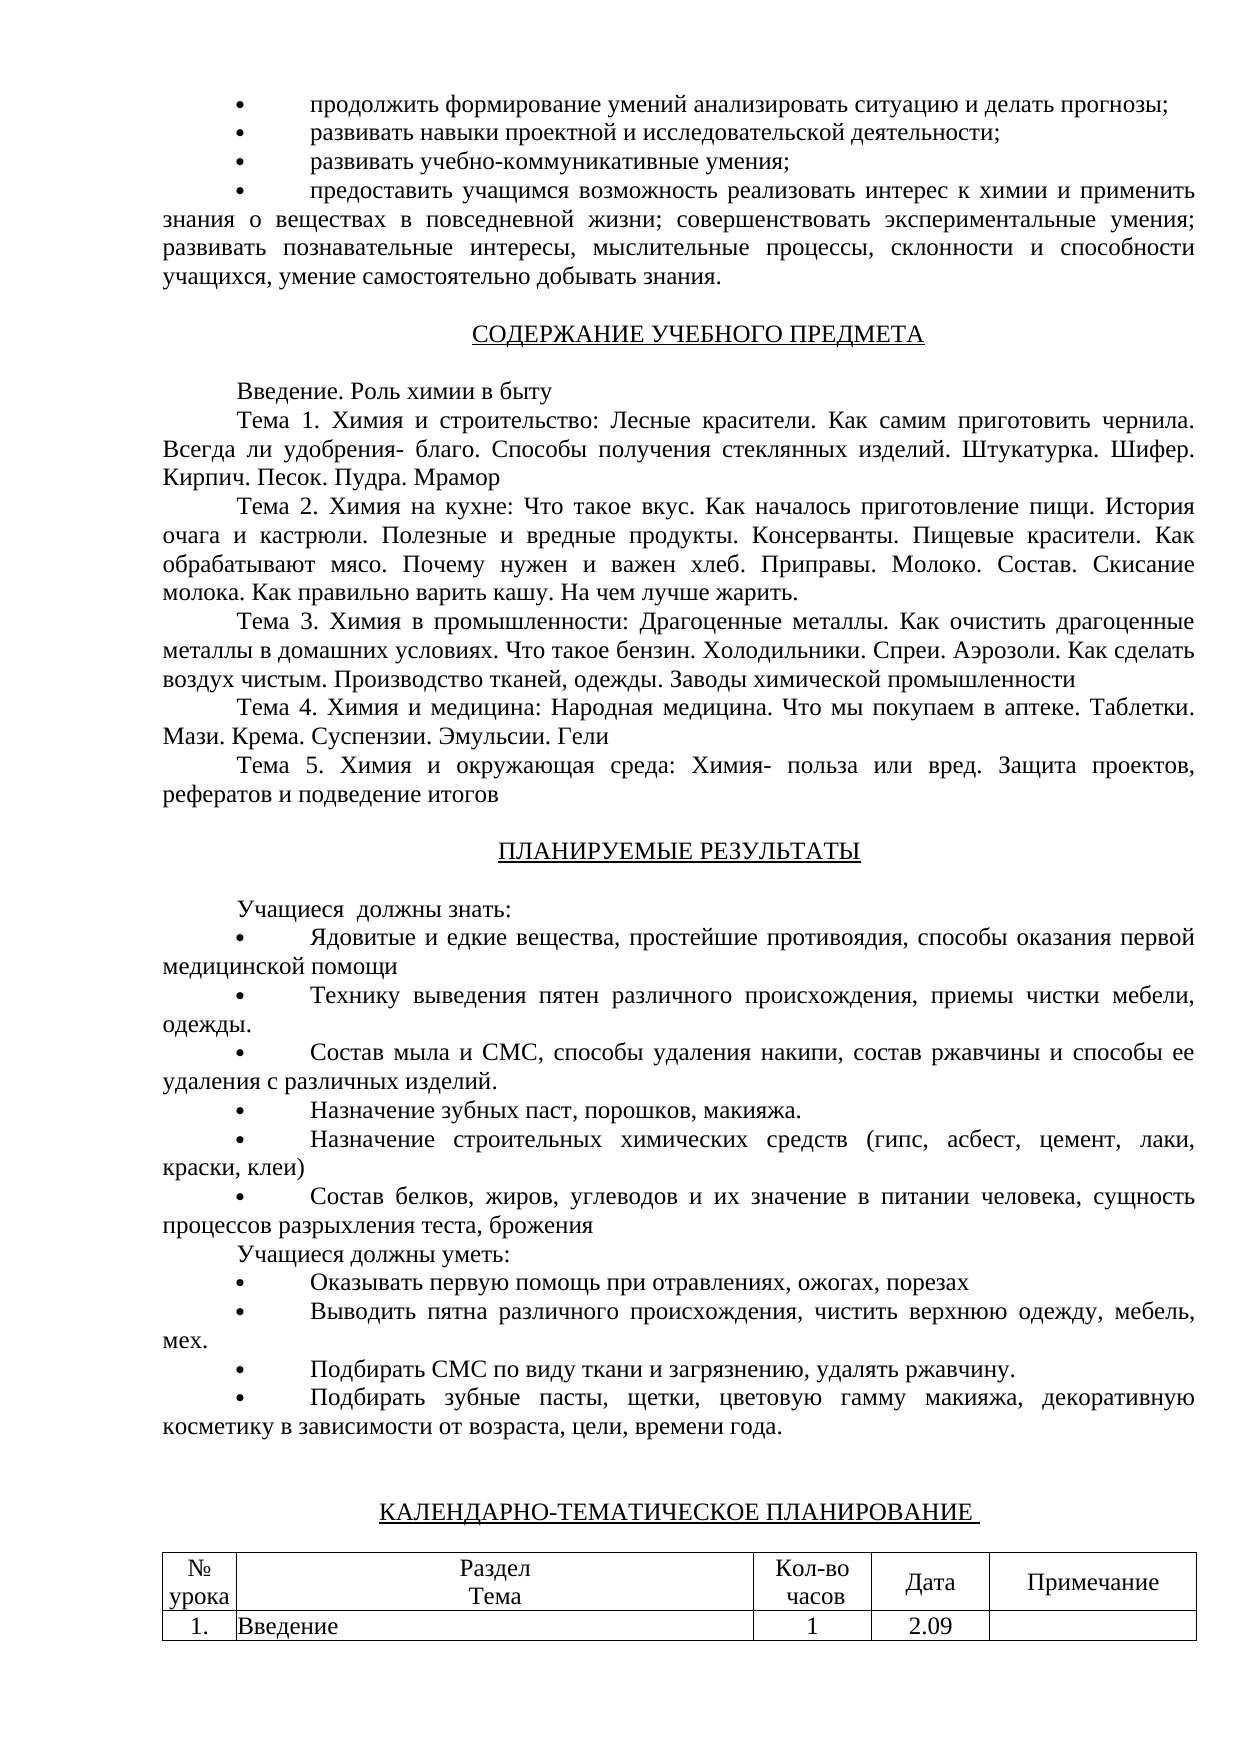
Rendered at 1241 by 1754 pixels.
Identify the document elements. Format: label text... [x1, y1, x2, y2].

text Введение. Роль химии в быту [162, 376, 1196, 405]
text Учащиеся должны уметь: [162, 1239, 1196, 1267]
list развивать навыки проектной и исследовательской деятельности; [162, 117, 1196, 146]
table_cell [990, 1611, 1196, 1640]
list Назначение зубных паст, порошков, макияжа. [162, 1095, 1196, 1124]
list развивать учебно-коммуникативные умения; [162, 146, 1196, 175]
table_header Примечание [990, 1553, 1196, 1610]
list продолжить формирование умений анализировать ситуацию и делать прогнозы; [162, 89, 1196, 117]
text Тема 4. Химия и медицина: Народная медицина. Что мы покупаем в аптеке. Таблетки. Мази. Крема. Суспензии. Эмульсии. Гели [162, 692, 1196, 750]
list Подбирать СМС по виду ткани и загрязнению, удалять ржавчину. [162, 1354, 1196, 1382]
list предоставить учащимся возможность реализовать интерес к химии и применить знания о веществах в повседневной жизни; совершенствовать экспериментальные умения; развивать познавательные интересы, мыслительные процессы, склонности и способности учащихся, умение самостоятельно добывать знания. [162, 175, 1196, 290]
list Выводить пятна различного происхождения, чистить верхнюю одежду, мебель, мех. [162, 1296, 1196, 1354]
text СОДЕРЖАНИЕ УЧЕБНОГО ПРЕДМЕТА [200, 319, 1196, 347]
table_cell [163, 1611, 236, 1640]
table_header Раздел Тема [237, 1553, 753, 1610]
table_cell Введение [237, 1611, 753, 1640]
table_header Кол-во часов [754, 1553, 871, 1610]
list Ядовитые и едкие вещества, простейшие противоядия, способы оказания первой медицинской помощи [162, 922, 1196, 980]
list Оказывать первую помощь при отравлениях, ожогах, порезах [162, 1267, 1196, 1296]
table_cell 1 [754, 1611, 871, 1640]
table_header № урока [163, 1553, 236, 1610]
table_header Дата [872, 1553, 989, 1610]
text ПЛАНИРУЕМЫЕ РЕЗУЛЬТАТЫ [162, 836, 1196, 865]
text Тема 1. Химия и строительство: Лесные красители. Как самим приготовить чернила. Всегда ли удобрения- благо. Способы получения стеклянных изделий. Штукатурка. Шифер. Кирпич. Песок. Пудра. Мрамор [162, 405, 1196, 491]
text КАЛЕНДАРНО-ТЕМАТИЧЕСКОЕ ПЛАНИРОВАНИЕ [162, 1497, 1196, 1526]
table_cell 2.09 [872, 1611, 989, 1640]
list Назначение строительных химических средств (гипс, асбест, цемент, лаки, краски, клеи) [162, 1124, 1196, 1181]
text Тема 5. Химия и окружающая среда: Химия- польза или вред. Защита проектов, рефератов и подведение итогов [162, 750, 1196, 807]
list Состав мыла и СМС, способы удаления накипи, состав ржавчины и способы ее удаления с различных изделий. [162, 1037, 1196, 1095]
list Подбирать зубные пасты, щетки, цветовую гамму макияжа, декоративную косметику в зависимости от возраста, цели, времени года. [162, 1382, 1196, 1440]
text Тема 2. Химия на кухне: Что такое вкус. Как началось приготовление пищи. История очага и кастрюли. Полезные и вредные продукты. Консерванты. Пищевые красители. Как обрабатывают мясо. Почему нужен и важен хлеб. Приправы. Молоко. Состав. Скисание молока. Как правильно варить кашу. На чем лучше жарить. [162, 491, 1196, 606]
list Состав белков, жиров, углеводов и их значение в питании человека, сущность процессов разрыхления теста, брожения [162, 1181, 1196, 1239]
list Технику выведения пятен различного происхождения, приемы чистки мебели, одежды. [162, 980, 1196, 1037]
text Тема 3. Химия в промышленности: Драгоценные металлы. Как очистить драгоценные металлы в домашних условиях. Что такое бензин. Холодильники. Спреи. Аэрозоли. Как сделать воздух чистым. Производство тканей, одежды. Заводы химической промышленности [162, 606, 1196, 692]
text Учащиеся должны знать: [162, 894, 1196, 922]
